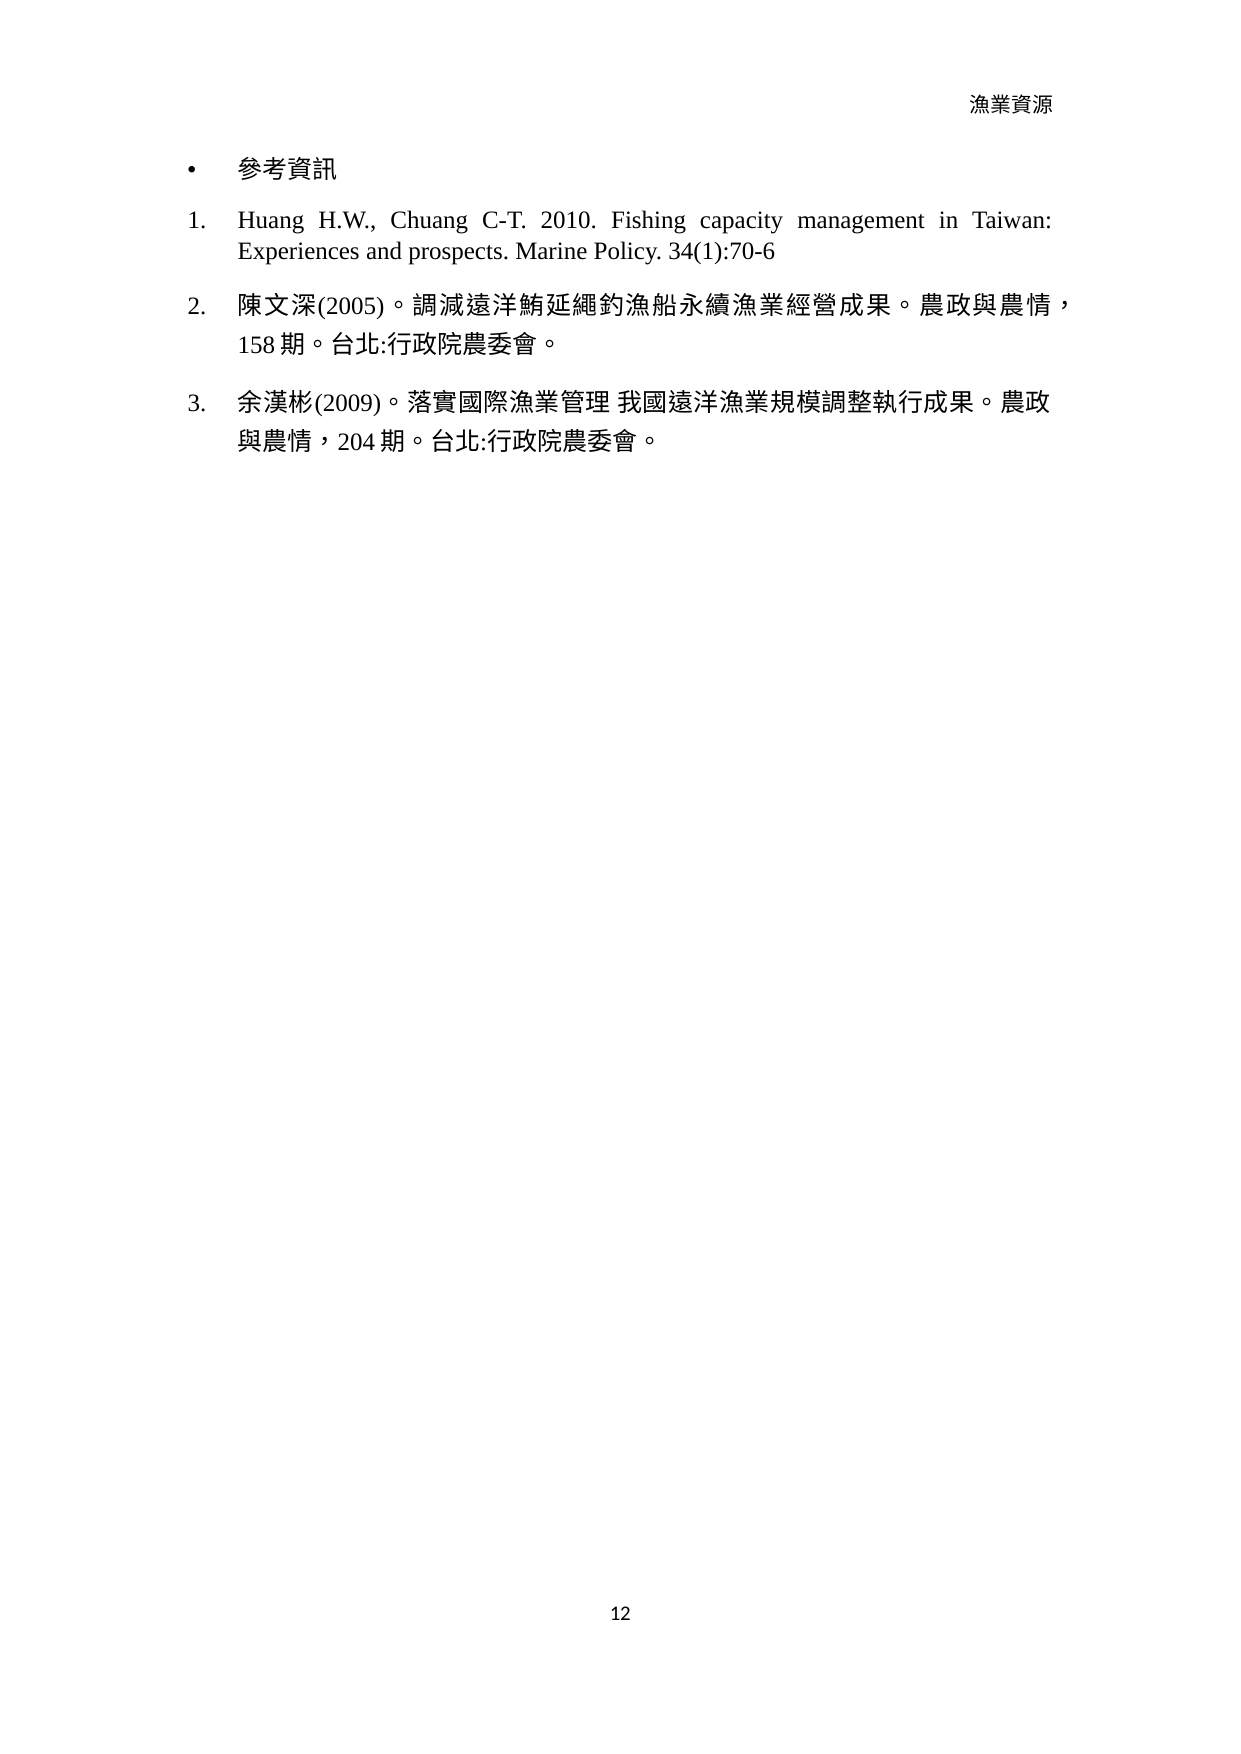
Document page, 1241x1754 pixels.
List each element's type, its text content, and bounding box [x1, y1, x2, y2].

list 余漢彬(2009)。落實國際漁業管理 我國遠洋漁業規模調整執行成果。農政與農情，204期。台北:行政院農委會。 [187, 383, 1053, 458]
list 陳文深(2005)。調減遠洋鮪延繩釣漁船永續漁業經營成果。農政與農情，158期。台北:行政院農委會。 [187, 286, 1053, 361]
list Huang H.W., Chuang C-T. 2010. Fishing capacity management in Taiwan: Experiences and prospects. Marine Policy. 34(1):70-6 [187, 205, 1053, 265]
list 參考資訊 [187, 150, 1053, 186]
